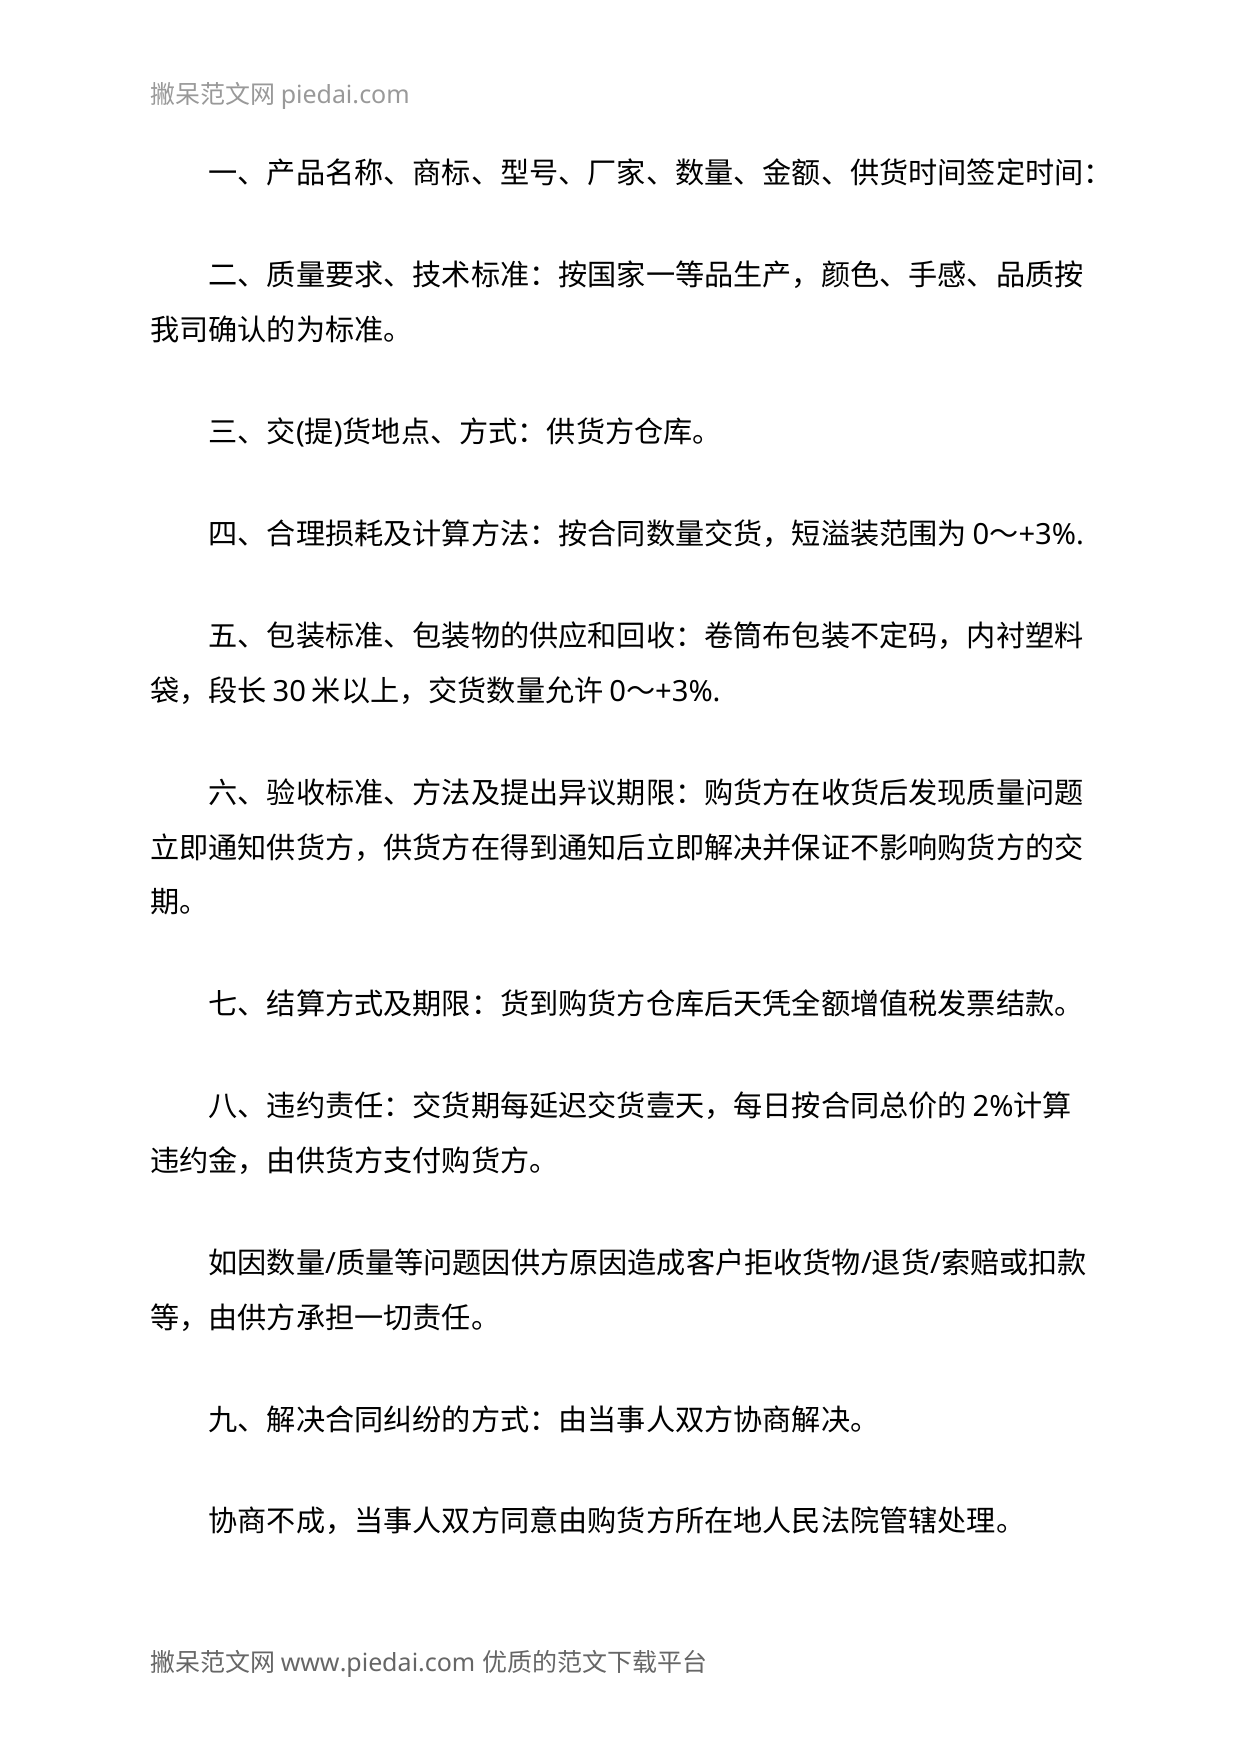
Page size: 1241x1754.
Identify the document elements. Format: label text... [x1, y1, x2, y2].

text 协商不成，当事人双方同意由购货方所在地人民法院管辖处理。 [150, 1498, 1090, 1540]
text 四、合理损耗及计算方法：按合同数量交货，短溢装范围为0～+3%. [150, 510, 1090, 553]
text 一、产品名称、商标、型号、厂家、数量、金额、供货时间签定时间： [150, 150, 1090, 192]
text 八、违约责任：交货期每延迟交货壹天，每日按合同总价的2%计算违约金，由供货方支付购货方。 [150, 1083, 1090, 1180]
text 六、验收标准、方法及提出异议期限：购货方在收货后发现质量问题立即通知供货方，供货方在得到通知后立即解决并保证不影响购货方的交期。 [150, 769, 1090, 921]
text 三、交(提)货地点、方式：供货方仓库。 [150, 408, 1090, 451]
text 七、结算方式及期限：货到购货方仓库后天凭全额增值税发票结款。 [150, 981, 1090, 1023]
text 五、包装标准、包装物的供应和回收：卷筒布包装不定码，内衬塑料袋，段长30米以上，交货数量允许0～+3%. [150, 612, 1090, 710]
text 九、解决合同纠纷的方式：由当事人双方协商解决。 [150, 1396, 1090, 1438]
text 如因数量/质量等问题因供方原因造成客户拒收货物/退货/索赔或扣款等，由供方承担一切责任。 [150, 1239, 1090, 1337]
text 二、质量要求、技术标准：按国家一等品生产，颜色、手感、品质按我司确认的为标准。 [150, 252, 1090, 349]
